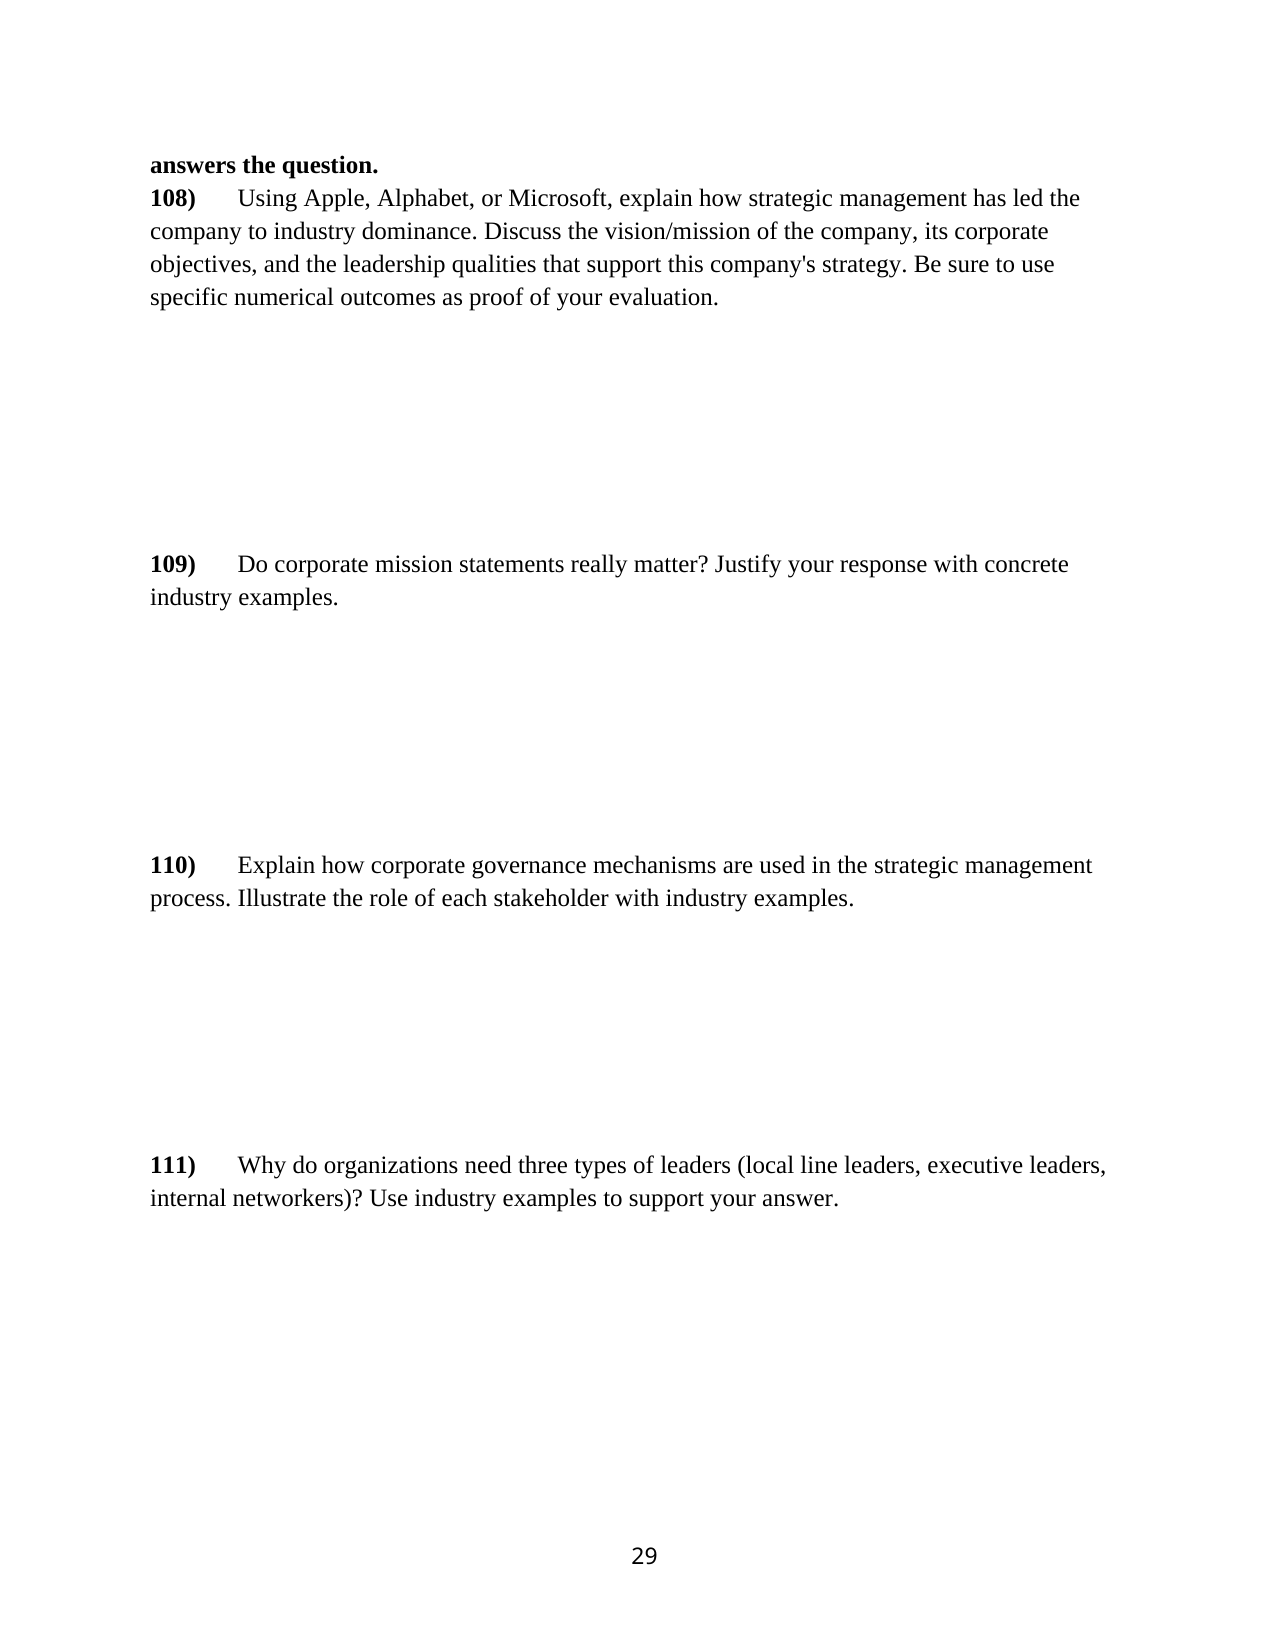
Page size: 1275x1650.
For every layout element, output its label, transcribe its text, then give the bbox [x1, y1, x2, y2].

text 111) Why do organizations need three types of leaders (local line leaders, executive leaders, internal networkers)? Use industry examples to support your answer. [150, 1150, 1125, 1212]
text 110) Explain how corporate governance mechanisms are used in the strategic management process. Illustrate the role of each stakeholder with industry examples. [150, 850, 1125, 911]
text 109) Do corporate mission statements really matter? Justify your response with concrete industry examples. [150, 549, 1125, 611]
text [150, 150, 1125, 311]
